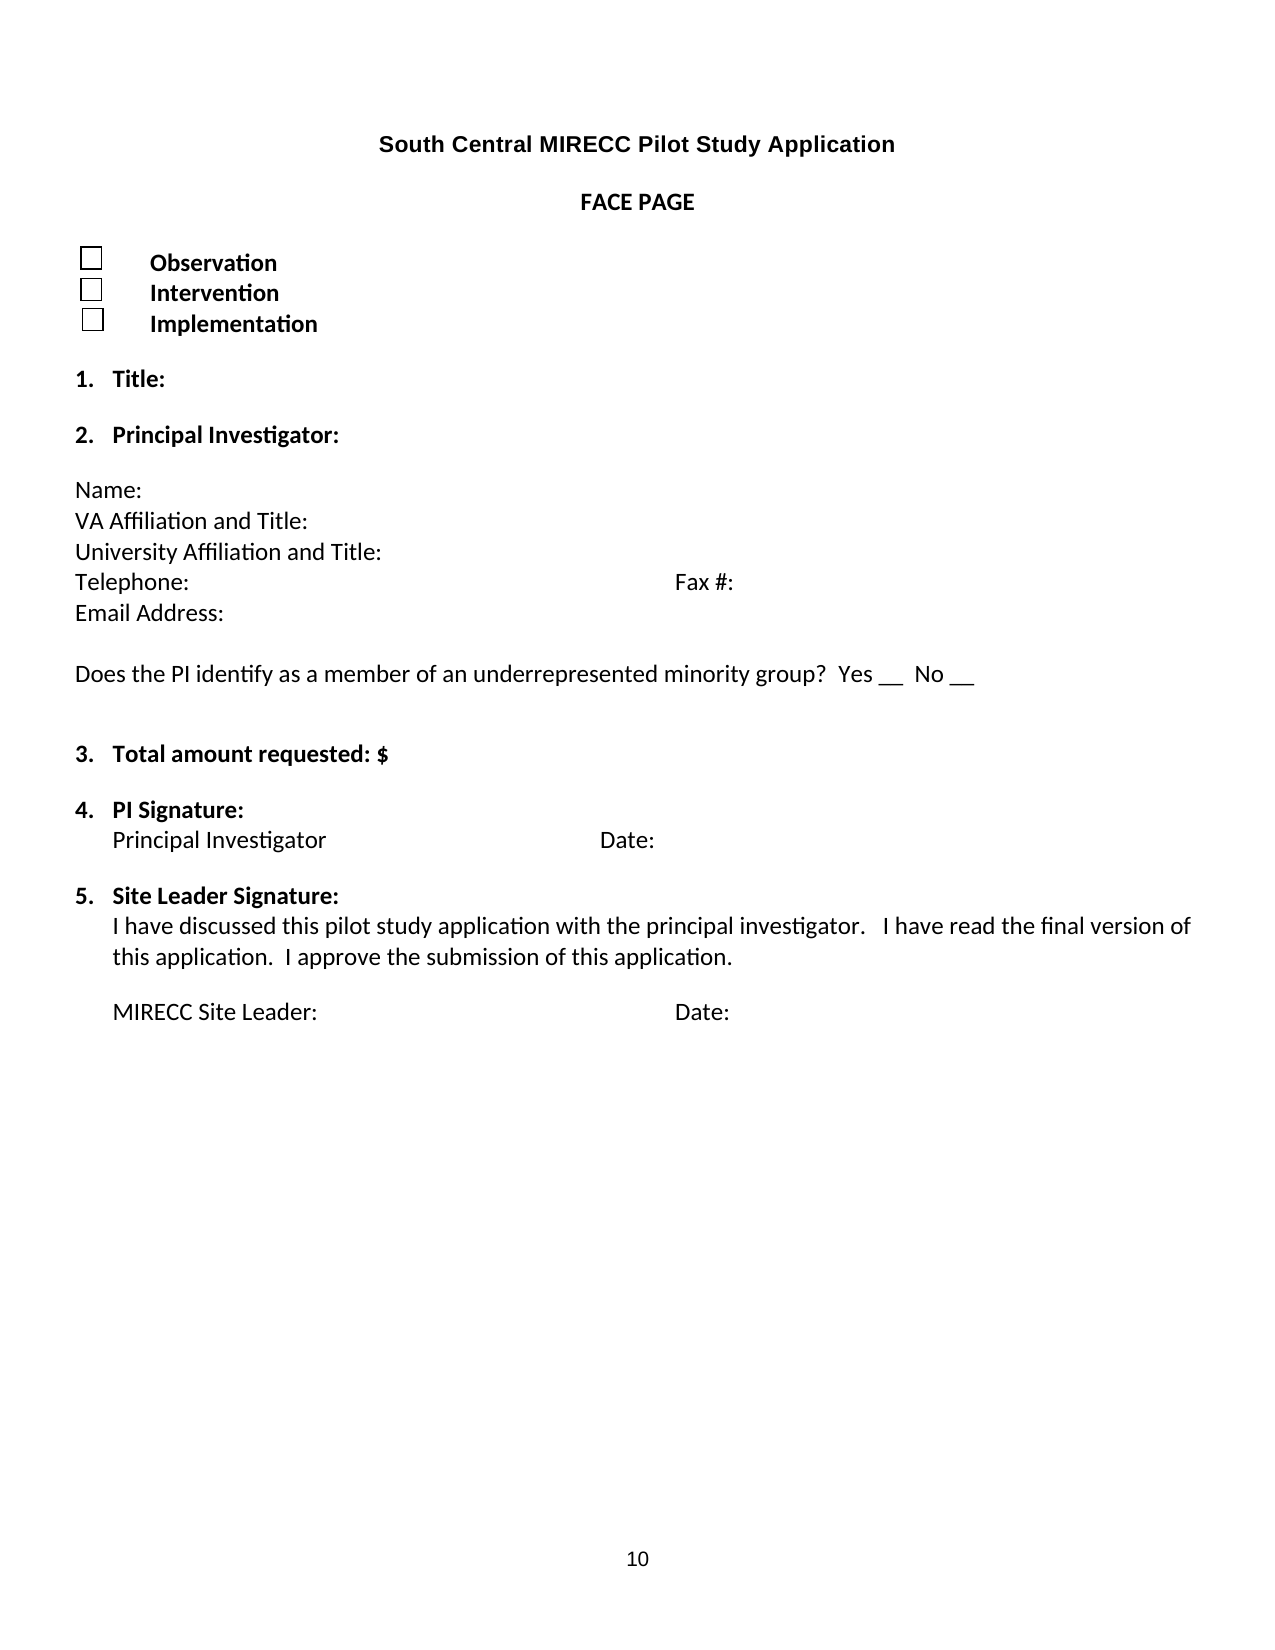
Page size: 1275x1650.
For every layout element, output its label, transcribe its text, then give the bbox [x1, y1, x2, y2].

text FACE PAGE [75, 186, 1200, 217]
text Principal Investigator Date: [75, 824, 1200, 855]
text VA Affiliation and Title: [75, 505, 1200, 536]
text Implementation [75, 308, 1200, 339]
text MIRECC Site Leader: Date: [112, 996, 1200, 1027]
list Total amount requested: $ [75, 738, 1200, 769]
subtitle South Central MIRECC Pilot Study Application [75, 131, 1200, 157]
text Name: [75, 475, 1200, 505]
text Telephone: Fax #: [75, 566, 1200, 597]
text Intervention [75, 278, 1200, 308]
list Title: [75, 364, 1200, 394]
text Does the PI identify as a member of an underrepresented minority group? Yes __ No __ [75, 658, 1200, 688]
list Site Leader Signature: [75, 880, 1200, 910]
list PI Signature: [75, 794, 1200, 824]
list Principal Investigator: [75, 419, 1200, 450]
text I have discussed this pilot study application with the principal investigator. I have read the final version of this application. I approve the submission of this application. [112, 910, 1200, 971]
text Email Address: [75, 597, 1200, 627]
text Observation [75, 247, 1200, 278]
text University Affiliation and Title: [75, 536, 1200, 566]
